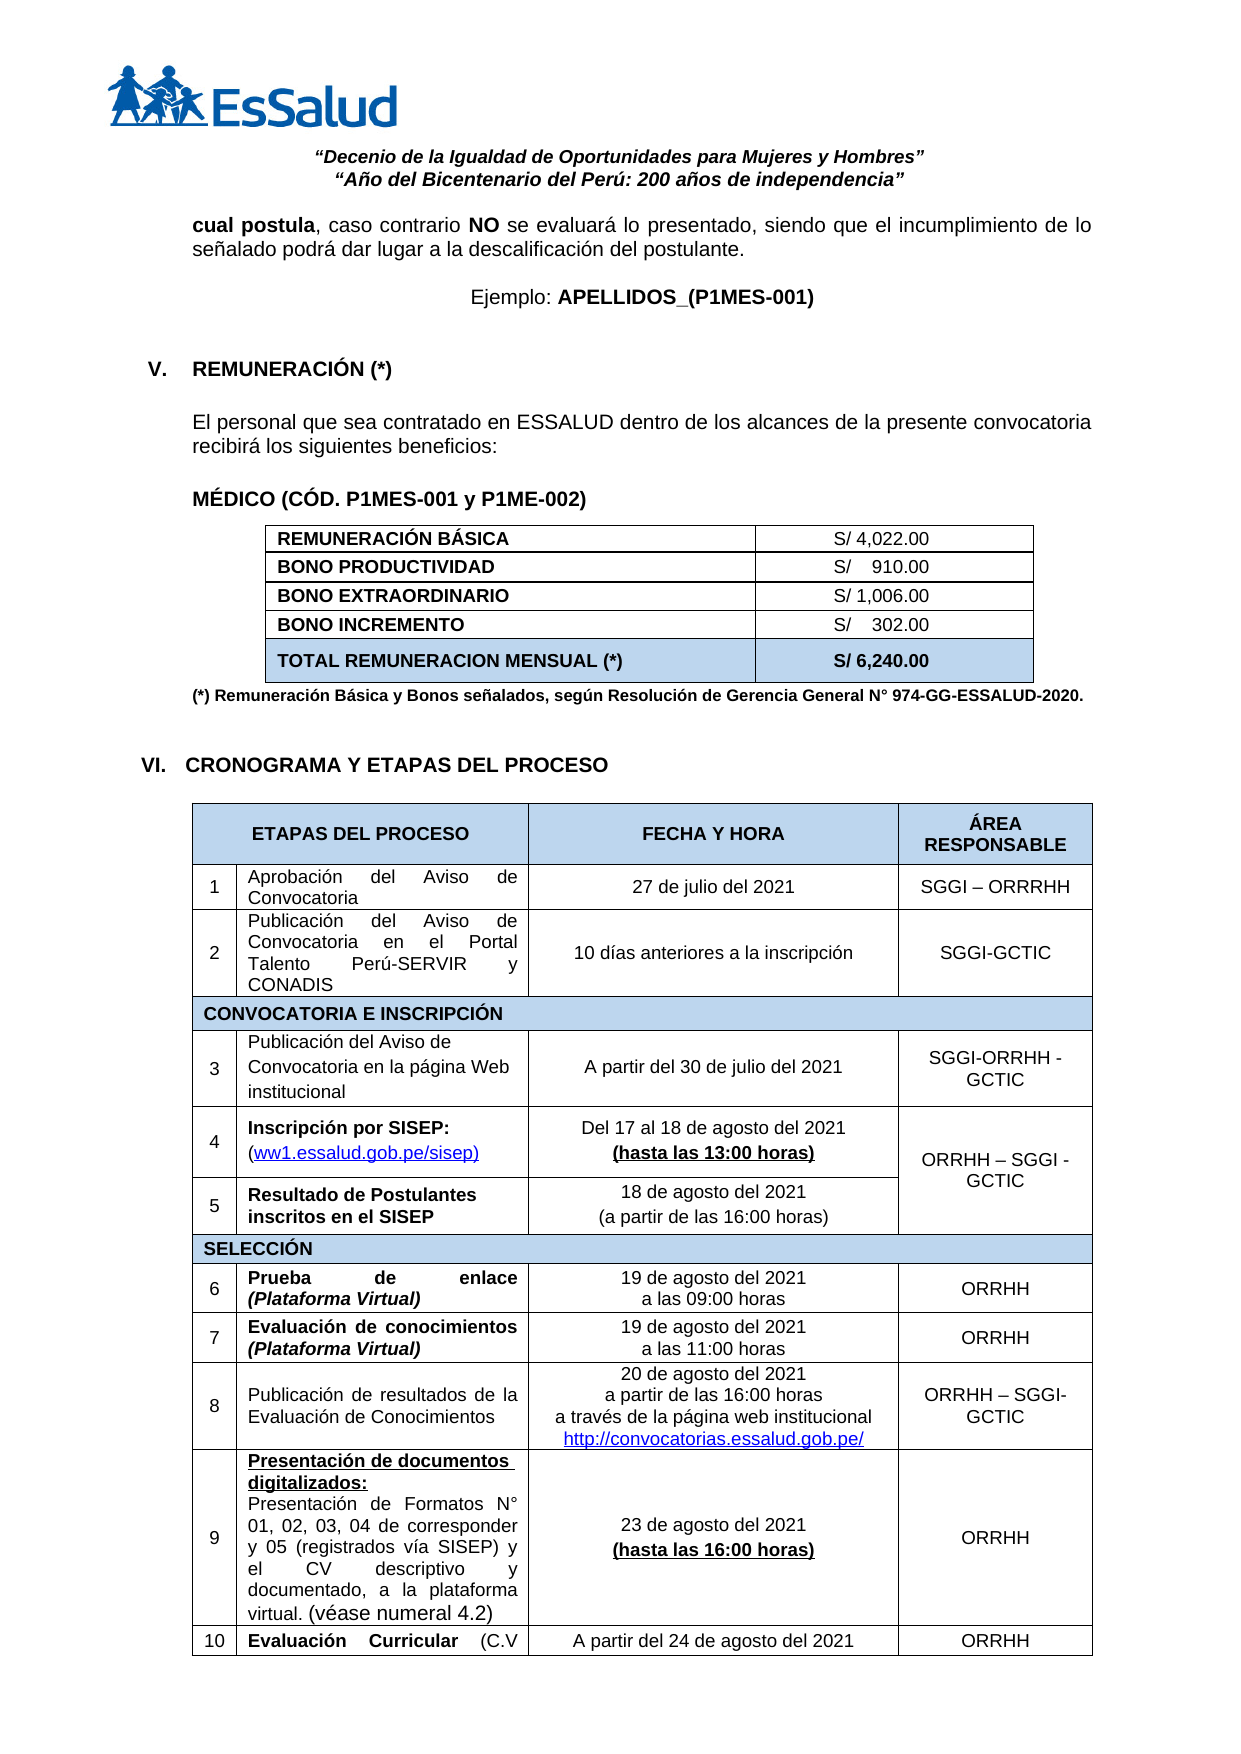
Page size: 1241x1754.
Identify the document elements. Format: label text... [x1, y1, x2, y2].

table_cell BONO EXTRAORDINARIO [266, 583, 755, 609]
table_cell 4 [193, 1107, 236, 1177]
table_cell ORRHH [899, 1264, 1092, 1312]
table_header S/ 4,022.00 [756, 526, 1033, 551]
table_cell Inscripción por SISEP: (ww1.essalud.gob.pe/sisep) [237, 1107, 528, 1177]
table_cell 7 [193, 1313, 236, 1362]
table_cell 2 [193, 910, 236, 996]
list CRONOGRAMA Y ETAPAS DEL PROCESO [141, 752, 1085, 776]
table_cell 19 de agosto del 2021 a las 11:00 horas [529, 1313, 898, 1362]
table_cell Publicación del Aviso de Convocatoria en el Portal Talento Perú-SERVIR y CONADIS [237, 910, 528, 996]
list REMUNERACIÓN (*) [148, 357, 1092, 381]
table_header ETAPAS DEL PROCESO [193, 804, 528, 864]
table_cell BONO PRODUCTIVIDAD [266, 553, 755, 581]
table_header REMUNERACIÓN BÁSICA [266, 526, 755, 551]
table_cell Presentación de documentos digitalizados: Presentación de Formatos N° 01, 02, 03, 04 de corresponder y 05 (registrados vía SISEP) y el CV descriptivo y documentado, a la plataforma virtual. (véase numeral 4.2) [237, 1450, 528, 1625]
table_cell A partir del 24 de agosto del 2021 [529, 1626, 898, 1655]
table_cell 27 de julio del 2021 [529, 865, 898, 908]
table_cell 6 [193, 1264, 236, 1312]
table_header ÁREA RESPONSABLE [899, 804, 1092, 864]
table_cell ORRHH [899, 1626, 1092, 1655]
table_cell Prueba de enlace (Plataforma Virtual) [237, 1264, 528, 1312]
table_cell Evaluación Curricular (C.V descriptivo, documentado y formatos requeridos) [237, 1626, 528, 1655]
table_cell SGGI-GCTIC [899, 910, 1092, 996]
table_cell Aprobación del Aviso de Convocatoria [237, 865, 528, 908]
table_cell 23 de agosto del 2021 (hasta las 16:00 horas) [529, 1450, 898, 1625]
picture [82, 33, 426, 157]
table_cell 10 [193, 1626, 236, 1655]
table_cell Evaluación de conocimientos (Plataforma Virtual) [237, 1313, 528, 1362]
table_cell Del 17 al 18 de agosto del 2021 (hasta las 13:00 horas) [529, 1107, 898, 1177]
text MÉDICO (CÓD. P1MES-001 y P1ME-002) [192, 487, 1092, 511]
table_cell ORRHH – SGGI - GCTIC [899, 1107, 1092, 1234]
table_cell 18 de agosto del 2021 (a partir de las 16:00 horas) [529, 1178, 898, 1234]
table_cell ORRHH [899, 1450, 1092, 1625]
table_cell ORRHH [899, 1313, 1092, 1362]
table_cell 8 [193, 1363, 236, 1449]
table_cell 5 [193, 1178, 236, 1234]
table_cell Resultado de Postulantes inscritos en el SISEP [237, 1178, 528, 1234]
table_cell S/ 302.00 [756, 611, 1033, 638]
table_header FECHA Y HORA [529, 804, 898, 864]
table_cell ORRHH – SGGI- GCTIC [899, 1363, 1092, 1449]
table_cell SGGI – ORRRHH [899, 865, 1092, 908]
table_cell 9 [193, 1450, 236, 1625]
table_cell CONVOCATORIA E INSCRIPCIÓN [193, 997, 1092, 1030]
table_cell 20 de agosto del 2021 a partir de las 16:00 horas a través de la página web institucional http://convocatorias.essalud.gob.pe/ [529, 1363, 898, 1449]
text El personal que sea contratado en ESSALUD dentro de los alcances de la presente convocatoria recibirá los siguientes beneficios: [192, 410, 1092, 458]
table_cell Publicación de resultados de la Evaluación de Conocimientos [237, 1363, 528, 1449]
table_cell 3 [193, 1031, 236, 1106]
text (*) Remuneración Básica y Bonos señalados, según Resolución de Gerencia General N° 974-GG-ESSALUD-2020. [192, 685, 1092, 704]
table_cell SGGI-ORRHH - GCTIC [899, 1031, 1092, 1106]
text Ejemplo: APELLIDOS_(P1MES-001) [192, 285, 1092, 309]
table_cell TOTAL REMUNERACION MENSUAL (*) [266, 639, 755, 682]
table_cell S/ 910.00 [756, 553, 1033, 581]
table_cell 10 días anteriores a la inscripción [529, 910, 898, 996]
table_cell S/ 1,006.00 [756, 583, 1033, 609]
table_cell 1 [193, 865, 236, 908]
table_cell SELECCIÓN [193, 1235, 1092, 1263]
table_cell 19 de agosto del 2021 a las 09:00 horas [529, 1264, 898, 1312]
table_cell BONO INCREMENTO [266, 611, 755, 638]
table_cell S/ 6,240.00 [756, 639, 1033, 682]
table_cell A partir del 30 de julio del 2021 [529, 1031, 898, 1106]
table_cell Publicación del Aviso de Convocatoria en la página Web institucional [237, 1031, 528, 1106]
